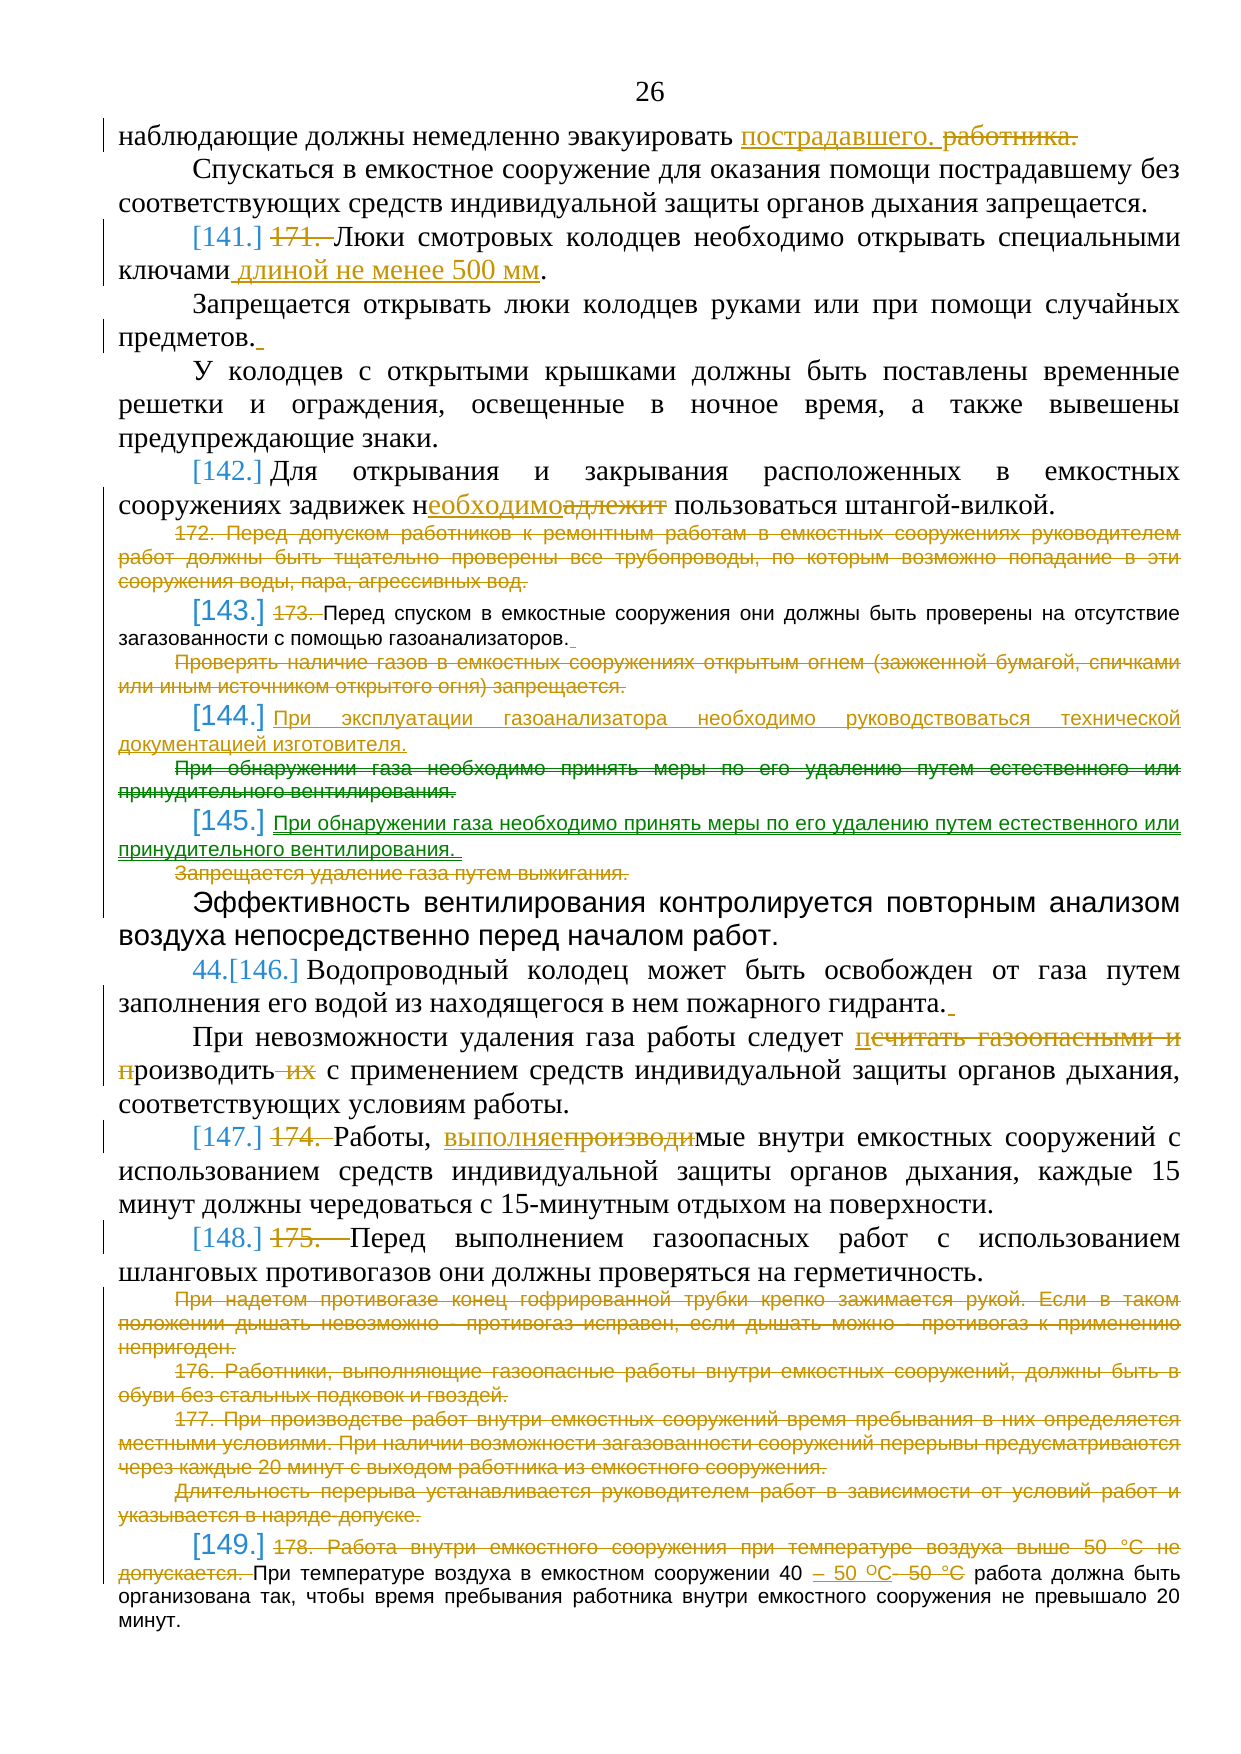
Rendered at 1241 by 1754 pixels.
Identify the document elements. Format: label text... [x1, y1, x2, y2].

text При невозможности удаления газа работы следует роизводить с применением средств индивидуальной защиты органов дыхания, соответствующих условиям работы. [118, 1019, 1181, 1119]
list Для открывания и закрывания расположенных в емкостных сооружениях задвижек н пользоваться штангой-вилкой. [118, 453, 1181, 521]
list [118, 118, 1181, 152]
list Водопроводный колодец может быть освобожден от газа путем заполнения его водой из находящегося в нем пожарного гидранта. [118, 952, 1181, 1019]
list Перед выполнением газоопасных работ с использованием шланговых противогазов они должны проверяться на герметичность. [118, 1220, 1181, 1287]
list Люки смотровых колодцев необходимо открывать специальными ключами. [118, 219, 1181, 286]
text У колодцев с открытыми крышками должны быть поставлены временные решетки и ограждения, освещенные в ночное время, а также вывешены предупреждающие знаки. [118, 353, 1181, 453]
text Эффективность вентилирования контролируется повторным анализом воздуха непосредственно перед началом работ. [118, 885, 1181, 952]
text Спускаться в емкостное сооружение для оказания помощи пострадавшему без соответствующих средств индивидуальной защиты органов дыхания запрещается. [118, 152, 1181, 219]
list Работы, мые внутри емкостных сооружений с использованием средств индивидуальной защиты органов дыхания, каждые 15 минут должны чередоваться с 15-минутным отдыхом на поверхности. [118, 1119, 1181, 1220]
list При температуре воздуха в емкостном сооружении 40 работа должна быть организована так, чтобы время пребывания работника внутри емкостного сооружения не превышало 20 минут. [118, 1527, 1181, 1632]
list Перед спуском в емкостные сооружения они должны быть проверены на отсутствие загазованности с помощью газоанализаторов. [118, 592, 1181, 650]
text Запрещается открывать люки колодцев руками или при помощи случайных предметов. [118, 286, 1181, 353]
